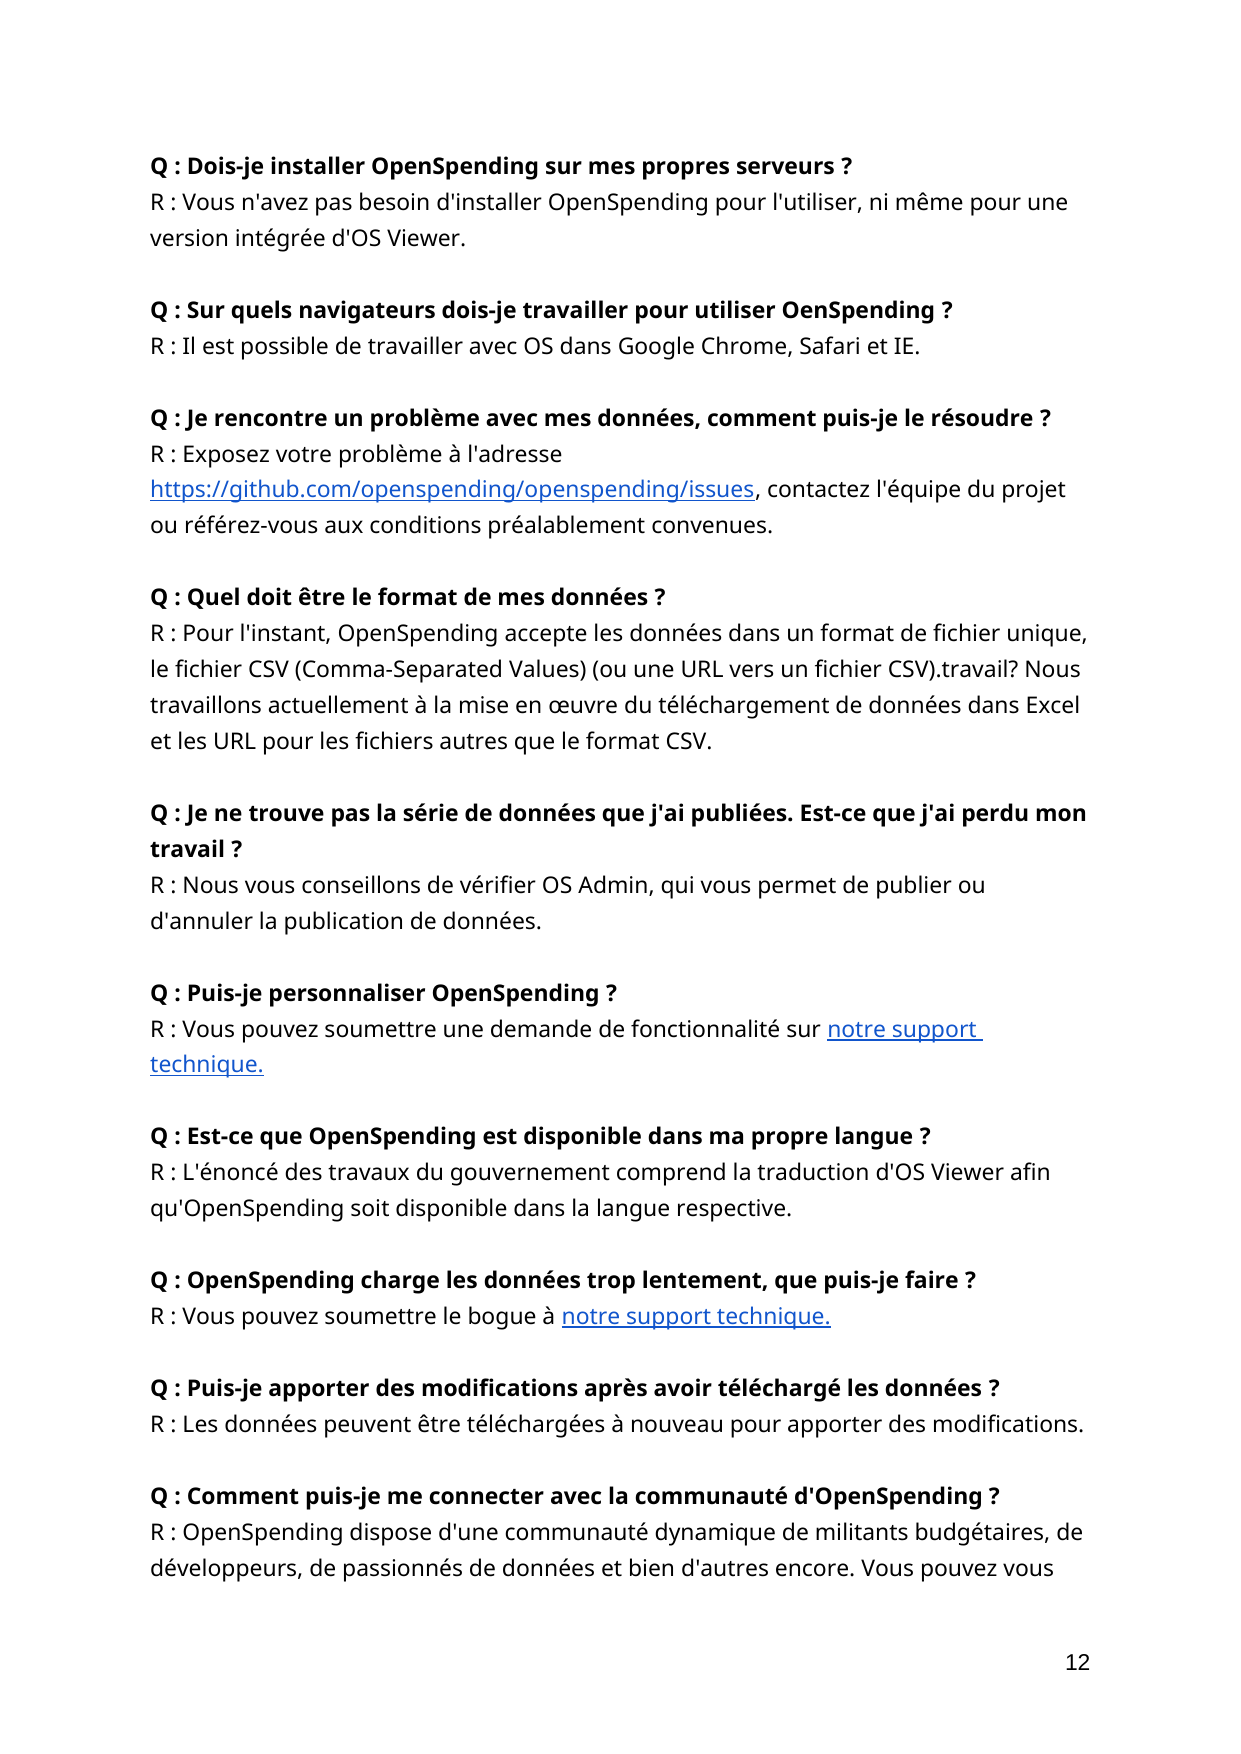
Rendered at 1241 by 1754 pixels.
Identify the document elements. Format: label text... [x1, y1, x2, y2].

text R : Les données peuvent être téléchargées à nouveau pour apporter des modifications. [150, 1408, 1090, 1439]
text Q : Est-ce que OpenSpending est disponible dans ma propre langue ? [150, 1120, 1090, 1152]
text R : Nous vous conseillons de vérifier OS Admin, qui vous permet de publier ou d'annuler la publication de données. [150, 869, 1090, 936]
text R : Pour l'instant, OpenSpending accepte les données dans un format de fichier unique, le fichier CSV (Comma-Separated Values) (ou une URL vers un fichier CSV).travail? Nous travaillons actuellement à la mise en œuvre du téléchargement de données dans Excel et les URL pour les fichiers autres que le format CSV. [150, 617, 1090, 756]
text R : Vous pouvez soumettre le bogue à notre support technique. [150, 1300, 1090, 1331]
text Q : Puis-je personnaliser OpenSpending ? [150, 977, 1090, 1008]
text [150, 1516, 1090, 1583]
text R : Exposez votre problème à l'adresse https://github.com/openspending/openspending/issues, contactez l'équipe du projet ou référez-vous aux conditions préalablement convenues. [150, 437, 1090, 541]
text Q : Puis-je apporter des modifications après avoir téléchargé les données ? [150, 1372, 1090, 1403]
text R : Vous pouvez soumettre une demande de fonctionnalité sur notre support technique. [150, 1012, 1090, 1080]
text Q : Sur quels navigateurs dois-je travailler pour utiliser OenSpending ? [150, 294, 1090, 325]
text Q : Je ne trouve pas la série de données que j'ai publiées. Est-ce que j'ai perdu mon travail ? [150, 797, 1090, 864]
text Q : Dois-je installer OpenSpending sur mes propres serveurs ? R : Vous n'avez pas besoin d'installer OpenSpending pour l'utiliser, ni même pour une version intégrée d'OS Viewer. [150, 150, 1090, 253]
text Q : Je rencontre un problème avec mes données, comment puis-je le résoudre ? [150, 402, 1090, 433]
text Q : Quel doit être le format de mes données ? [150, 581, 1090, 612]
text R : L'énoncé des travaux du gouvernement comprend la traduction d'OS Viewer afin qu'OpenSpending soit disponible dans la langue respective. [150, 1156, 1090, 1223]
text Q : OpenSpending charge les données trop lentement, que puis-je faire ? [150, 1264, 1090, 1295]
text R : Il est possible de travailler avec OS dans Google Chrome, Safari et IE. [150, 330, 1090, 361]
text Q : Comment puis-je me connecter avec la communauté d'OpenSpending ? [150, 1480, 1090, 1511]
